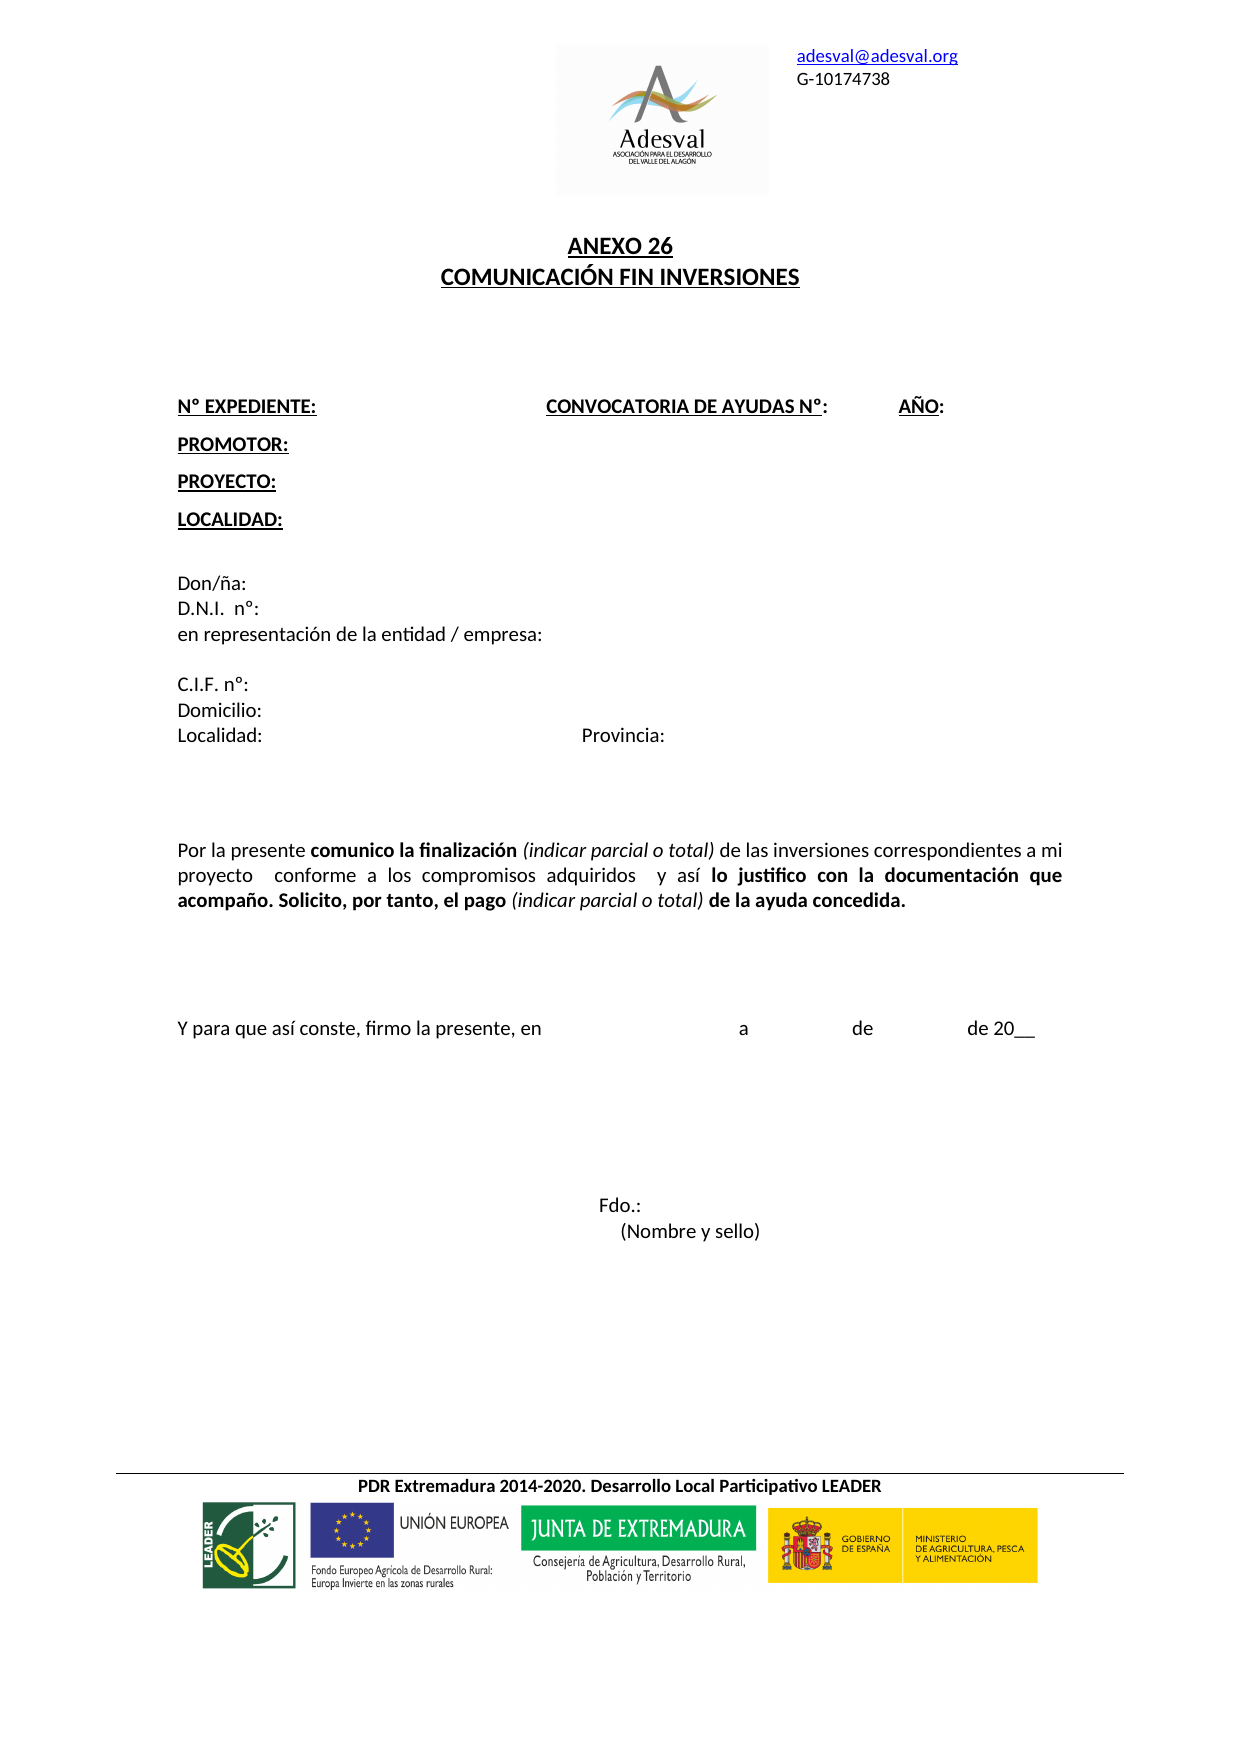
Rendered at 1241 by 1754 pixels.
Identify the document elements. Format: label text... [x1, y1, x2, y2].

text Por la presente comunico la finalización (indicar parcial o total) de las inversiones correspondientes a mi proyecto conforme a los compromisos adquiridos y así lo justifico con la documentación que acompaño. Solicito, por tanto, el pago (indicar parcial o total) de la ayuda concedida. [177, 837, 1063, 913]
text Domicilio: [177, 697, 1063, 722]
text Fdo.: [177, 1193, 1063, 1218]
text LOCALIDAD: [177, 507, 1063, 532]
picture [202, 1500, 1038, 1590]
text ANEXO 26 [177, 230, 1063, 261]
text PROYECTO: [177, 469, 1063, 494]
text COMUNICACIÓN FIN INVERSIONES [177, 261, 1063, 291]
text PROMOTOR: [177, 431, 1063, 456]
text Don/ña: [177, 570, 1063, 595]
text Localidad: Provincia: [177, 722, 1063, 748]
text Y para que así conste, firmo la presente, en a de de 20__ [177, 1015, 1063, 1040]
picture [555, 44, 770, 196]
text (Nombre y sello) [177, 1218, 1063, 1243]
text D.N.I. nº: [177, 595, 1063, 621]
text en representación de la entidad / empresa: [177, 621, 1063, 646]
text C.I.F. nº: [177, 672, 1063, 697]
text Nº EXPEDIENTE: CONVOCATORIA DE AYUDAS Nº: AÑO: [177, 393, 1063, 418]
